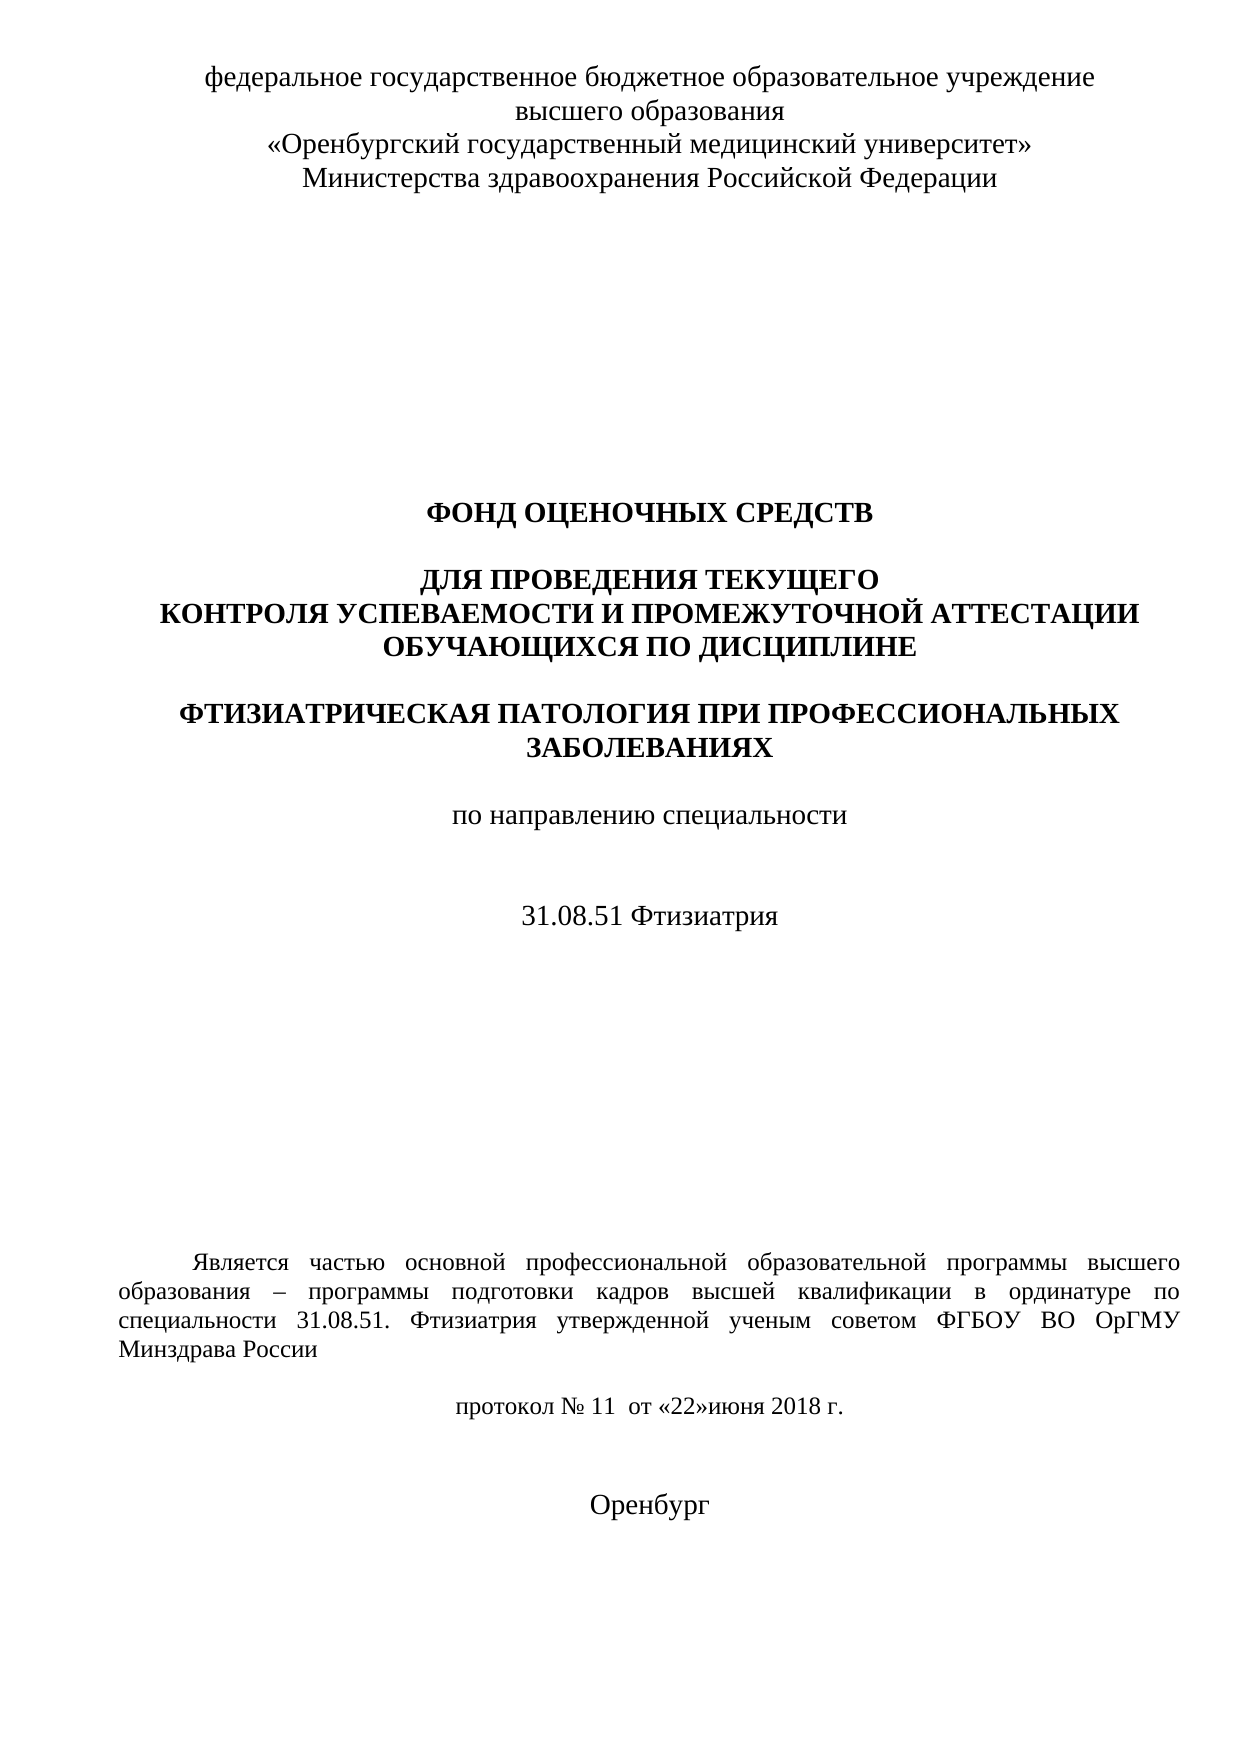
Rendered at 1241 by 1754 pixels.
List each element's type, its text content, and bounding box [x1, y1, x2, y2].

text по направлению специальности [118, 797, 1181, 831]
text высшего образования [118, 93, 1181, 126]
text протокол № 11 от «22»июня 2018 г. [118, 1391, 1181, 1420]
text ФТИЗИАТРИЧЕСКАЯ ПАТОЛОГИЯ ПРИ ПРОФЕССИОНАЛЬНЫХ ЗАБОЛЕВАНИЯХ [118, 696, 1181, 763]
text Является частью основной профессиональной образовательной программы высшего образования – программы подготовки кадров высшей квалификации в ординатуре по специальности 31.08.51. Фтизиатрия утвержденной ученым советом ФГБОУ ВО ОрГМУ Минздрава России [118, 1247, 1181, 1362]
text КОНТРОЛЯ УСПЕВАЕМОСТИ И ПРОМЕЖУТОЧНОЙ АТТЕСТАЦИИ [118, 596, 1181, 629]
text ОБУЧАЮЩИХСЯ ПО ДИСЦИПЛИНЕ [118, 629, 1181, 663]
text «Оренбургский государственный медицинский университет» [118, 126, 1181, 160]
text 31.08.51 Фтизиатрия [118, 898, 1181, 931]
text федеральное государственное бюджетное образовательное учреждение [118, 59, 1181, 93]
text Министерства здравоохранения Российской Федерации [118, 160, 1181, 193]
text Оренбург [118, 1487, 1181, 1521]
text ФОНД ОЦЕНОЧНЫХ СРЕДСТВ [118, 495, 1181, 529]
text ДЛЯ ПРОВЕДЕНИЯ ТЕКУЩЕГО [118, 562, 1181, 596]
